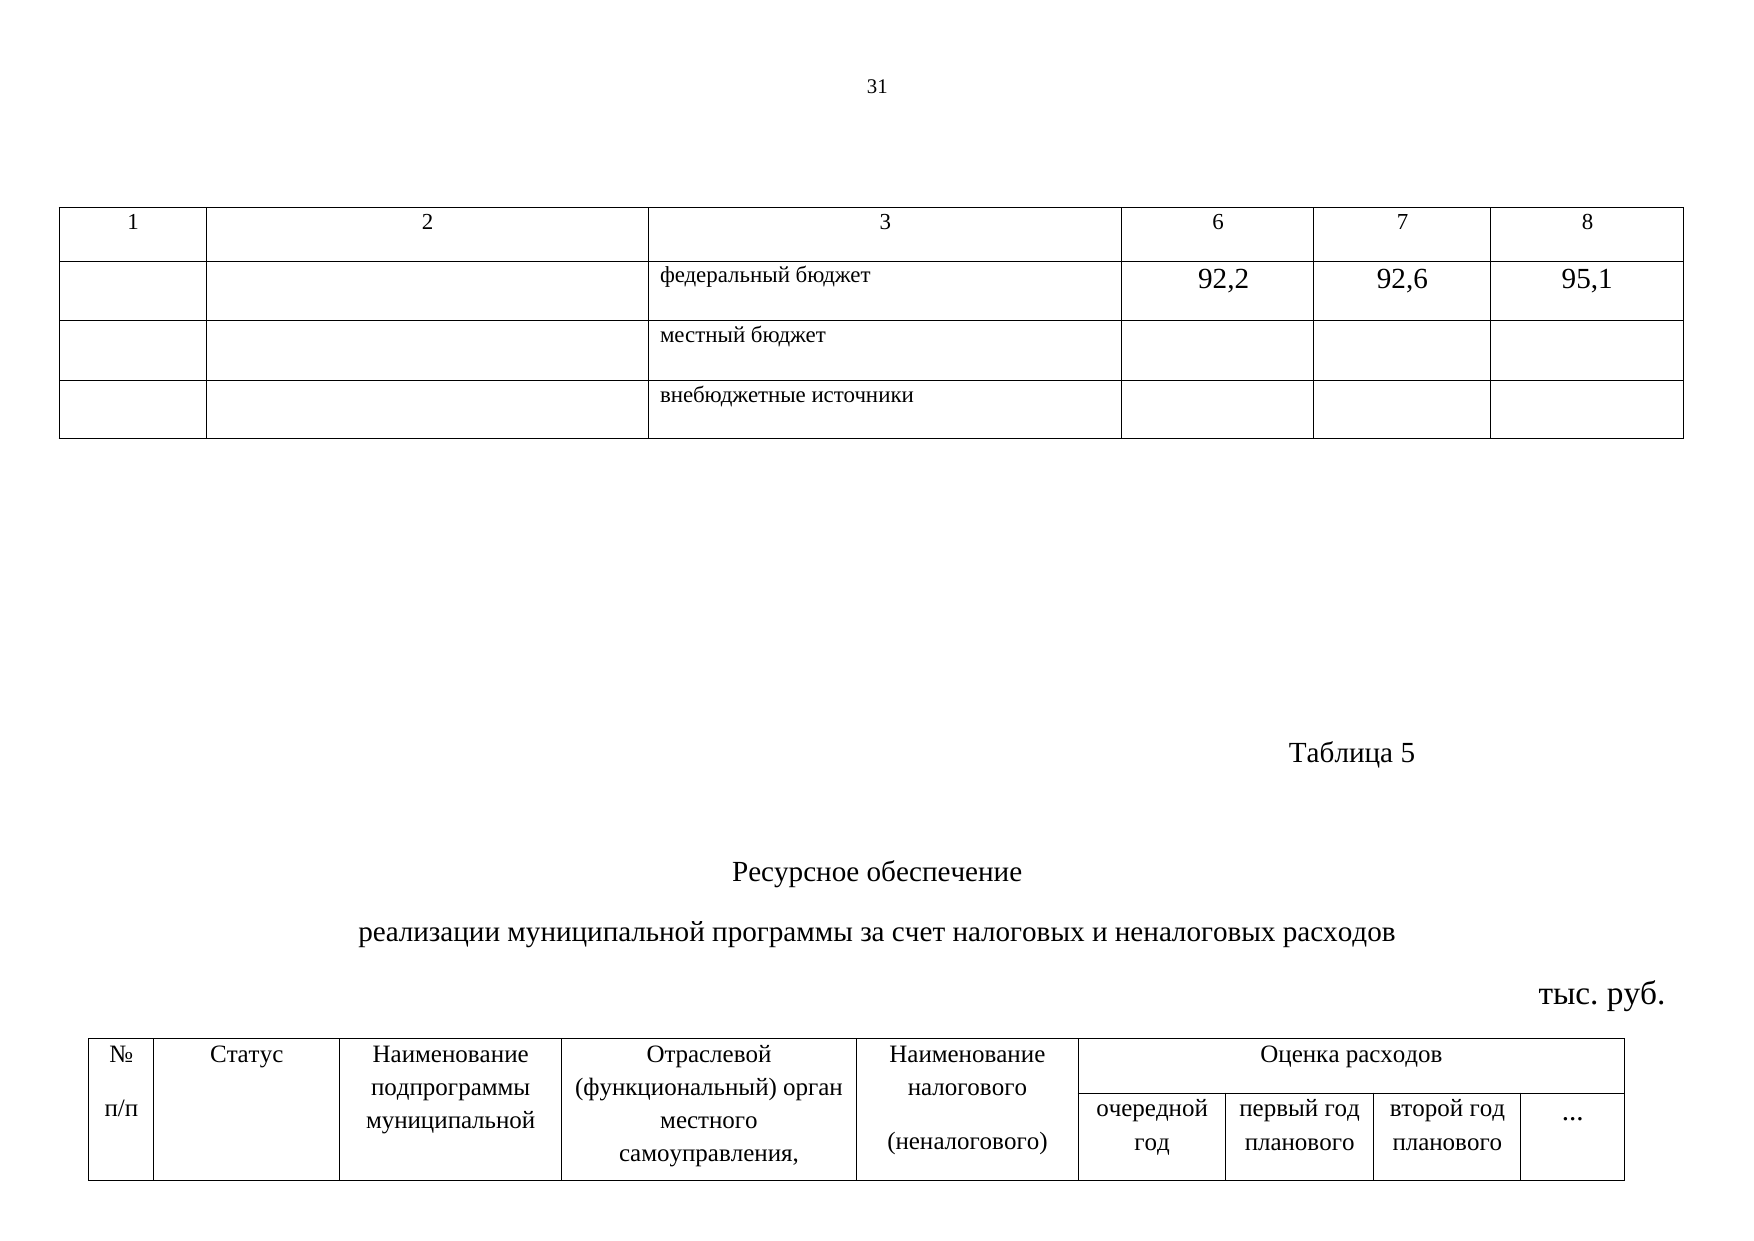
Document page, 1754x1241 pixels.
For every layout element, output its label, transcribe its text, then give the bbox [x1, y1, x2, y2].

table_cell внебюджетные источники [649, 381, 1121, 438]
table_cell федеральный бюджет [649, 262, 1121, 320]
table_cell местный бюджет [649, 321, 1121, 380]
table_cell 95,1 [1491, 262, 1683, 320]
table_cell [1122, 321, 1313, 380]
table_header 1 [60, 208, 206, 261]
table_cell [1491, 321, 1683, 380]
table_header Наименование подпрограммы муниципальной программы [340, 1039, 561, 1180]
table_header 6 [1122, 208, 1313, 261]
table_header Наименование налогового (неналогового) расхода [857, 1039, 1078, 1180]
table_header 3 [649, 208, 1121, 261]
table_header № п/п [89, 1039, 153, 1180]
table_cell очередной год [1079, 1094, 1225, 1180]
table_cell [1314, 321, 1490, 380]
table_header 7 [1314, 208, 1490, 261]
table_cell [207, 321, 648, 380]
table_cell [60, 321, 206, 380]
table_cell ... [1521, 1094, 1624, 1180]
table_header Статус [154, 1039, 339, 1180]
table_header Оценка расходов [1079, 1039, 1624, 1092]
text реализации муниципальной программы за счет налоговых и неналоговых расходов [89, 914, 1665, 947]
text Ресурсное обеспечение [89, 854, 1665, 888]
table_header Отраслевой (функциональный) орган местного самоуправления, ответственный за реализацию муниципальной политики по соответствующему направлению расходов [562, 1039, 856, 1180]
table_cell [207, 262, 648, 320]
table_cell [60, 381, 206, 438]
text тыс. руб. [89, 973, 1665, 1011]
table_cell [1122, 381, 1313, 438]
table_cell 92,2 [1122, 262, 1313, 320]
table_cell [1314, 381, 1490, 438]
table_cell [1226, 1094, 1373, 1180]
table_cell [60, 262, 206, 320]
table_header 8 [1491, 208, 1683, 261]
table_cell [1374, 1094, 1520, 1180]
table_cell [1491, 381, 1683, 438]
text Таблица 5 [1289, 736, 1665, 769]
table_cell 92,6 [1314, 262, 1490, 320]
table_header 2 [207, 208, 648, 261]
table_cell [207, 381, 648, 438]
